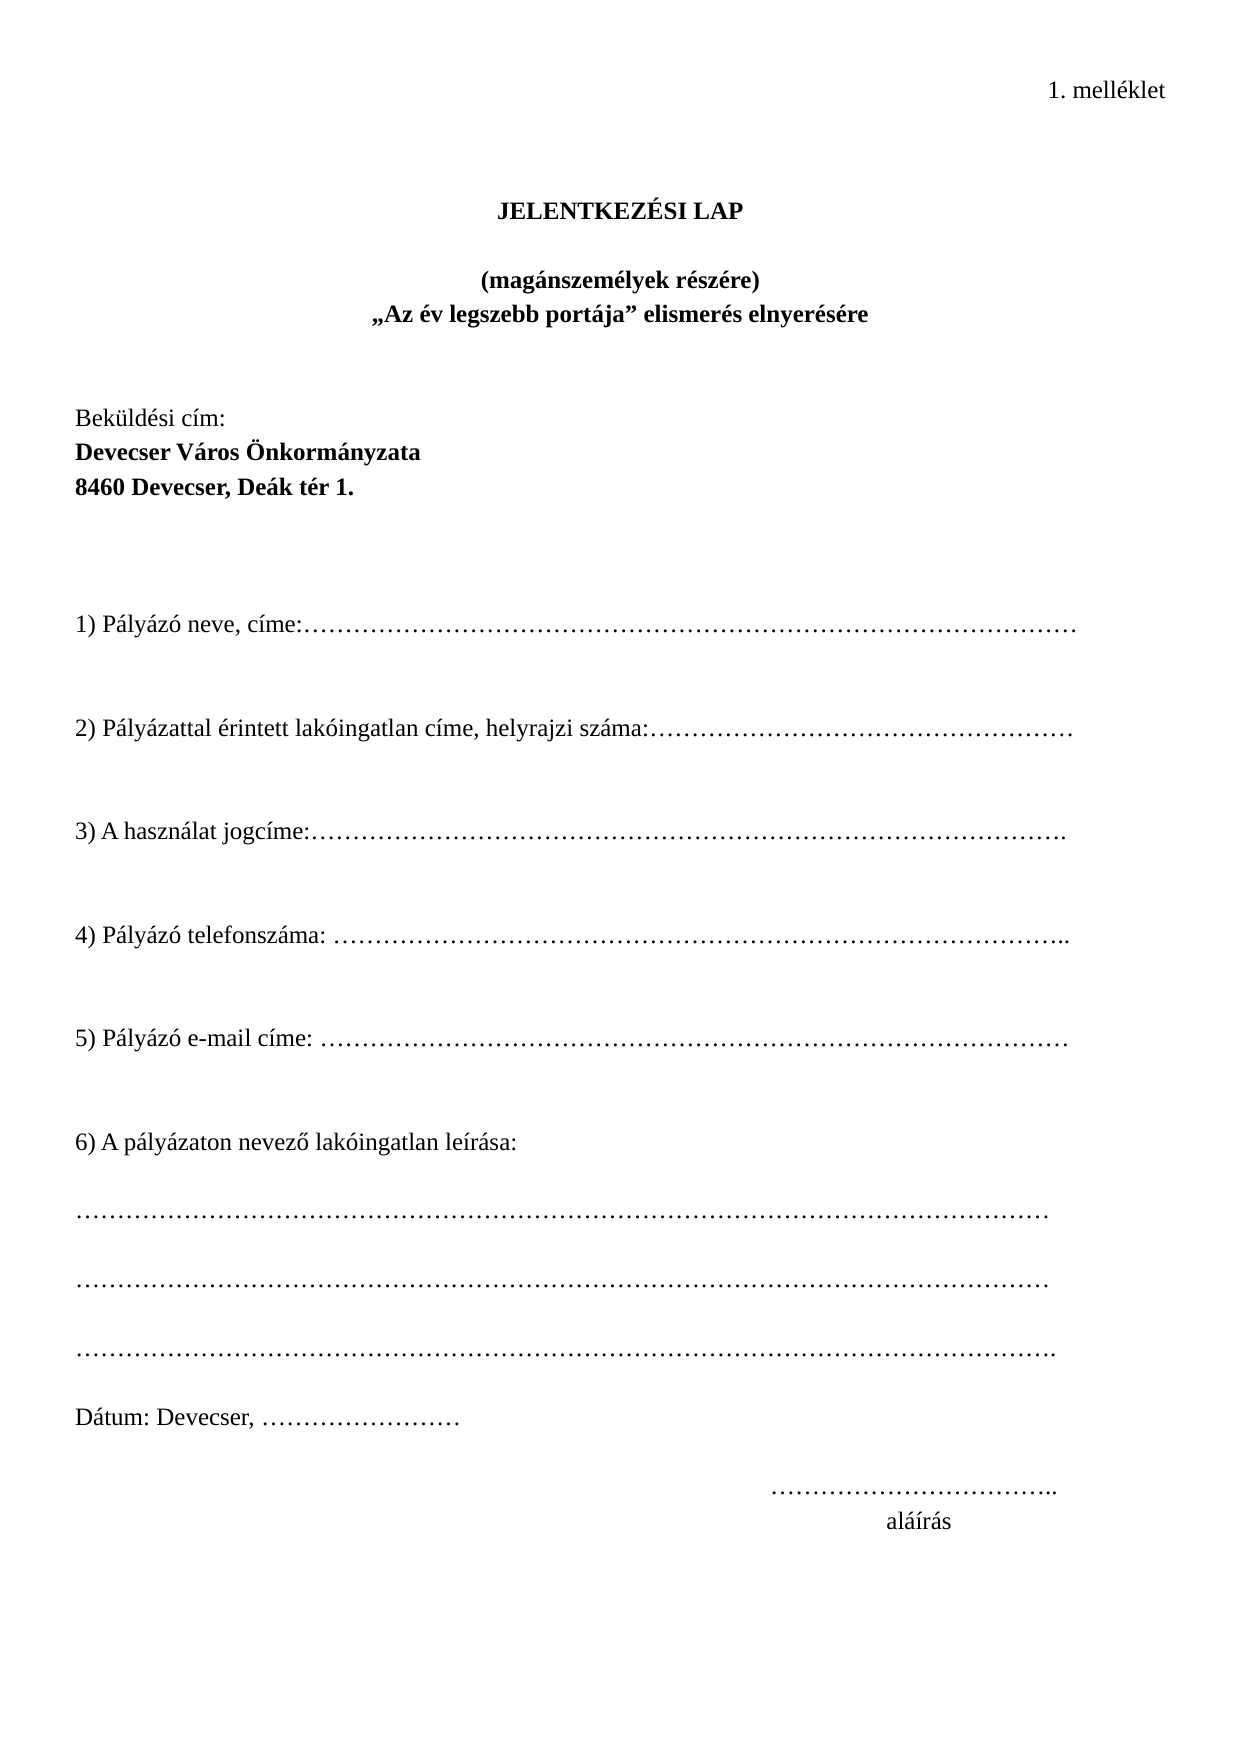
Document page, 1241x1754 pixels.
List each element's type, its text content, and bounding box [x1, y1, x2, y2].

text ……………………………………………………………………………………………………… [75, 1196, 1165, 1224]
text 5) Pályázó e-mail címe: ……………………………………………………………………………… [75, 1023, 1165, 1052]
text JELENTKEZÉSI LAP [75, 196, 1165, 224]
text 1) Pályázó neve, címe:………………………………………………………………………………… [75, 609, 1165, 638]
text 3) A használat jogcíme:………………………………………………………………………………. [75, 816, 1165, 845]
text Devecser Város Önkormányzata [75, 437, 1165, 466]
text 8460 Devecser, Deák tér 1. [75, 472, 1165, 500]
text …………………………….. [75, 1471, 1165, 1500]
text „Az év legszebb portája” elismerés elnyerésére [75, 299, 1165, 328]
text 6) A pályázaton nevező lakóingatlan leírása: [75, 1127, 1165, 1155]
text 1. melléklet [75, 75, 1165, 104]
text ………………………………………………………………………………………………………. [75, 1333, 1165, 1362]
text ……………………………………………………………………………………………………… [75, 1264, 1165, 1293]
text (magánszemélyek részére) [75, 265, 1165, 293]
text Beküldési cím: [75, 403, 1165, 431]
text 2) Pályázattal érintett lakóingatlan címe, helyrajzi száma:…………………………………………… [75, 713, 1165, 742]
text 4) Pályázó telefonszáma: …………………………………………………………………………….. [75, 920, 1165, 948]
text aláírás [75, 1506, 1165, 1535]
text Dátum: Devecser, …………………… [75, 1402, 1165, 1431]
